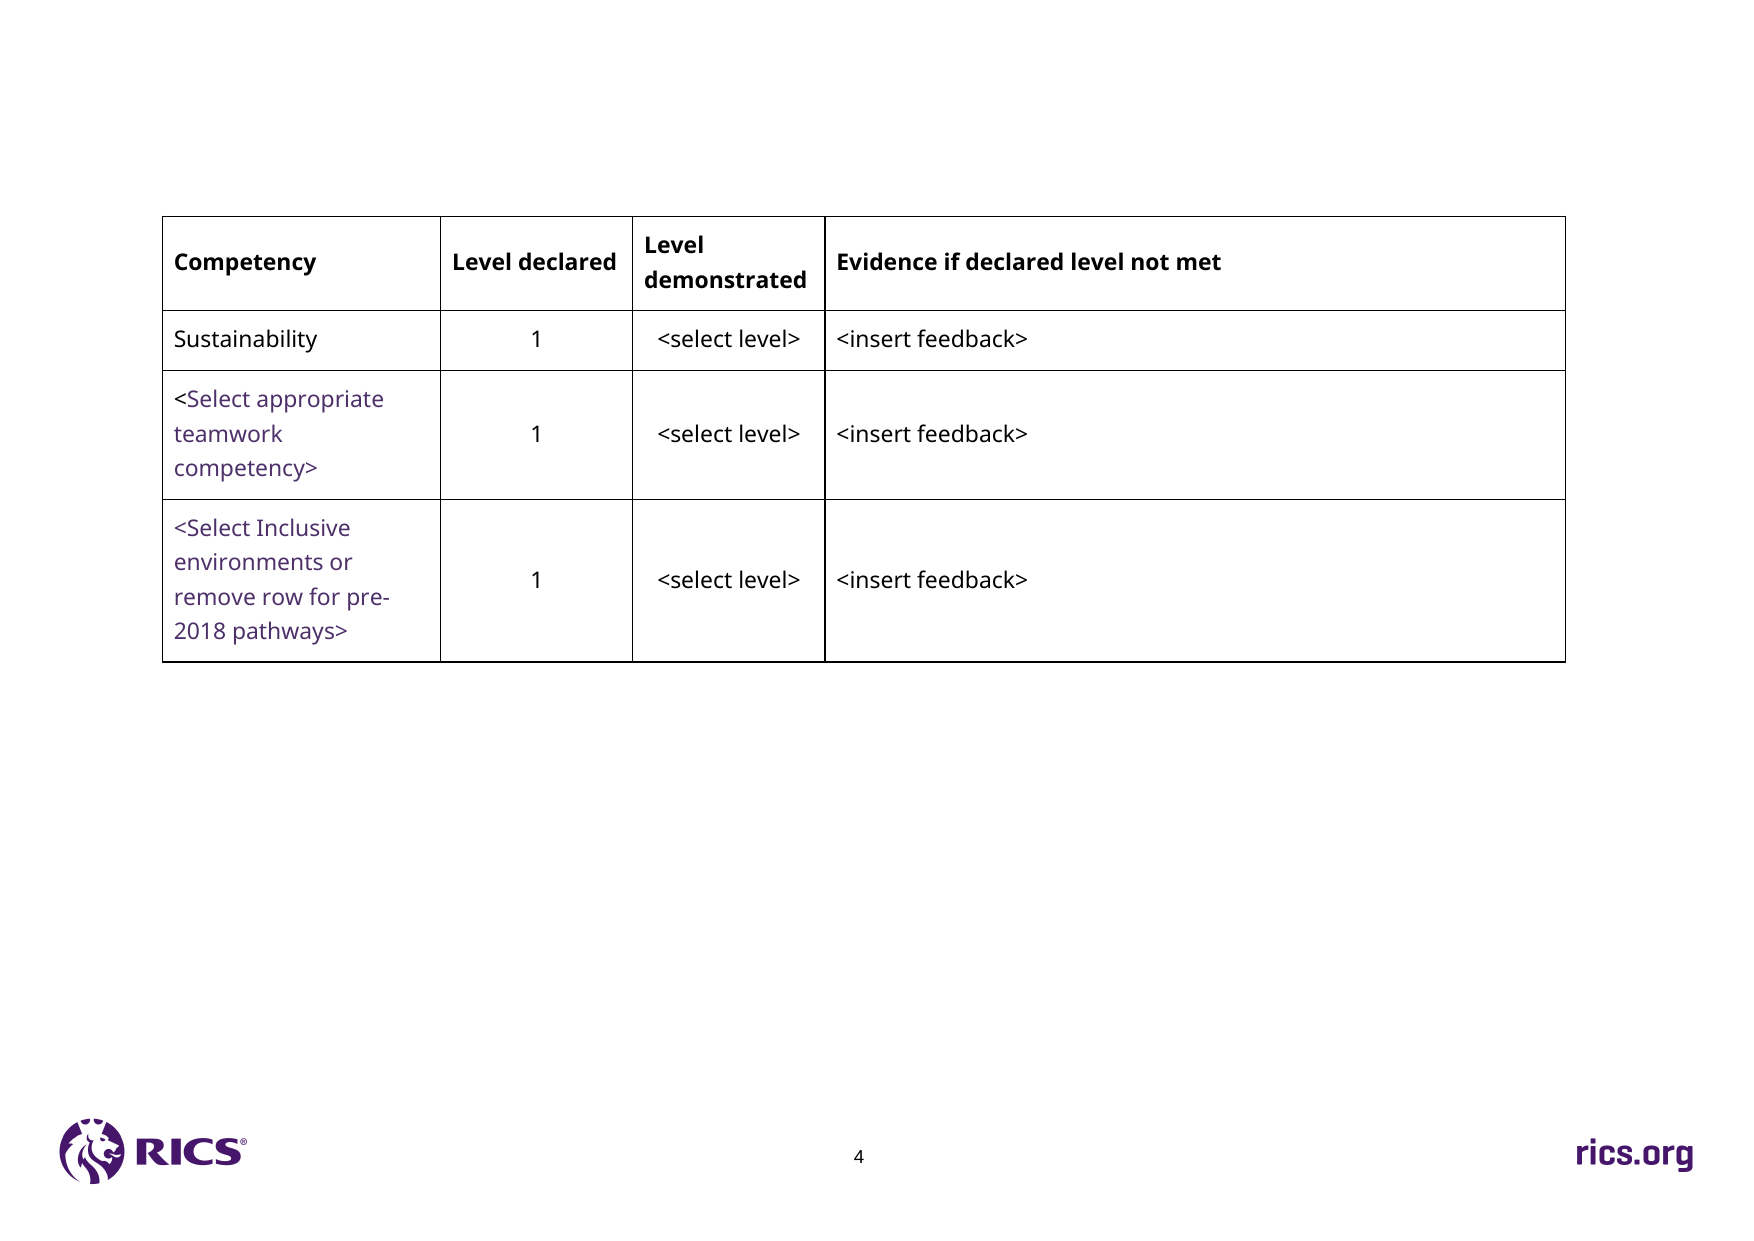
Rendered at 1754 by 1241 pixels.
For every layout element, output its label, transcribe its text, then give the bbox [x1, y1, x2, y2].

table_cell [163, 500, 440, 661]
table_cell 1 [441, 311, 632, 370]
table_cell 1 [441, 500, 632, 661]
table_header Level declared [441, 217, 632, 310]
table_header Level demonstrated [633, 217, 824, 310]
table_header Evidence if declared level not met [826, 217, 1565, 310]
picture [0, 1086, 1754, 1236]
table_cell [163, 371, 440, 498]
table_cell Sustainability [163, 311, 440, 370]
table_cell 1 [441, 371, 632, 498]
table_header Competency [163, 217, 440, 310]
